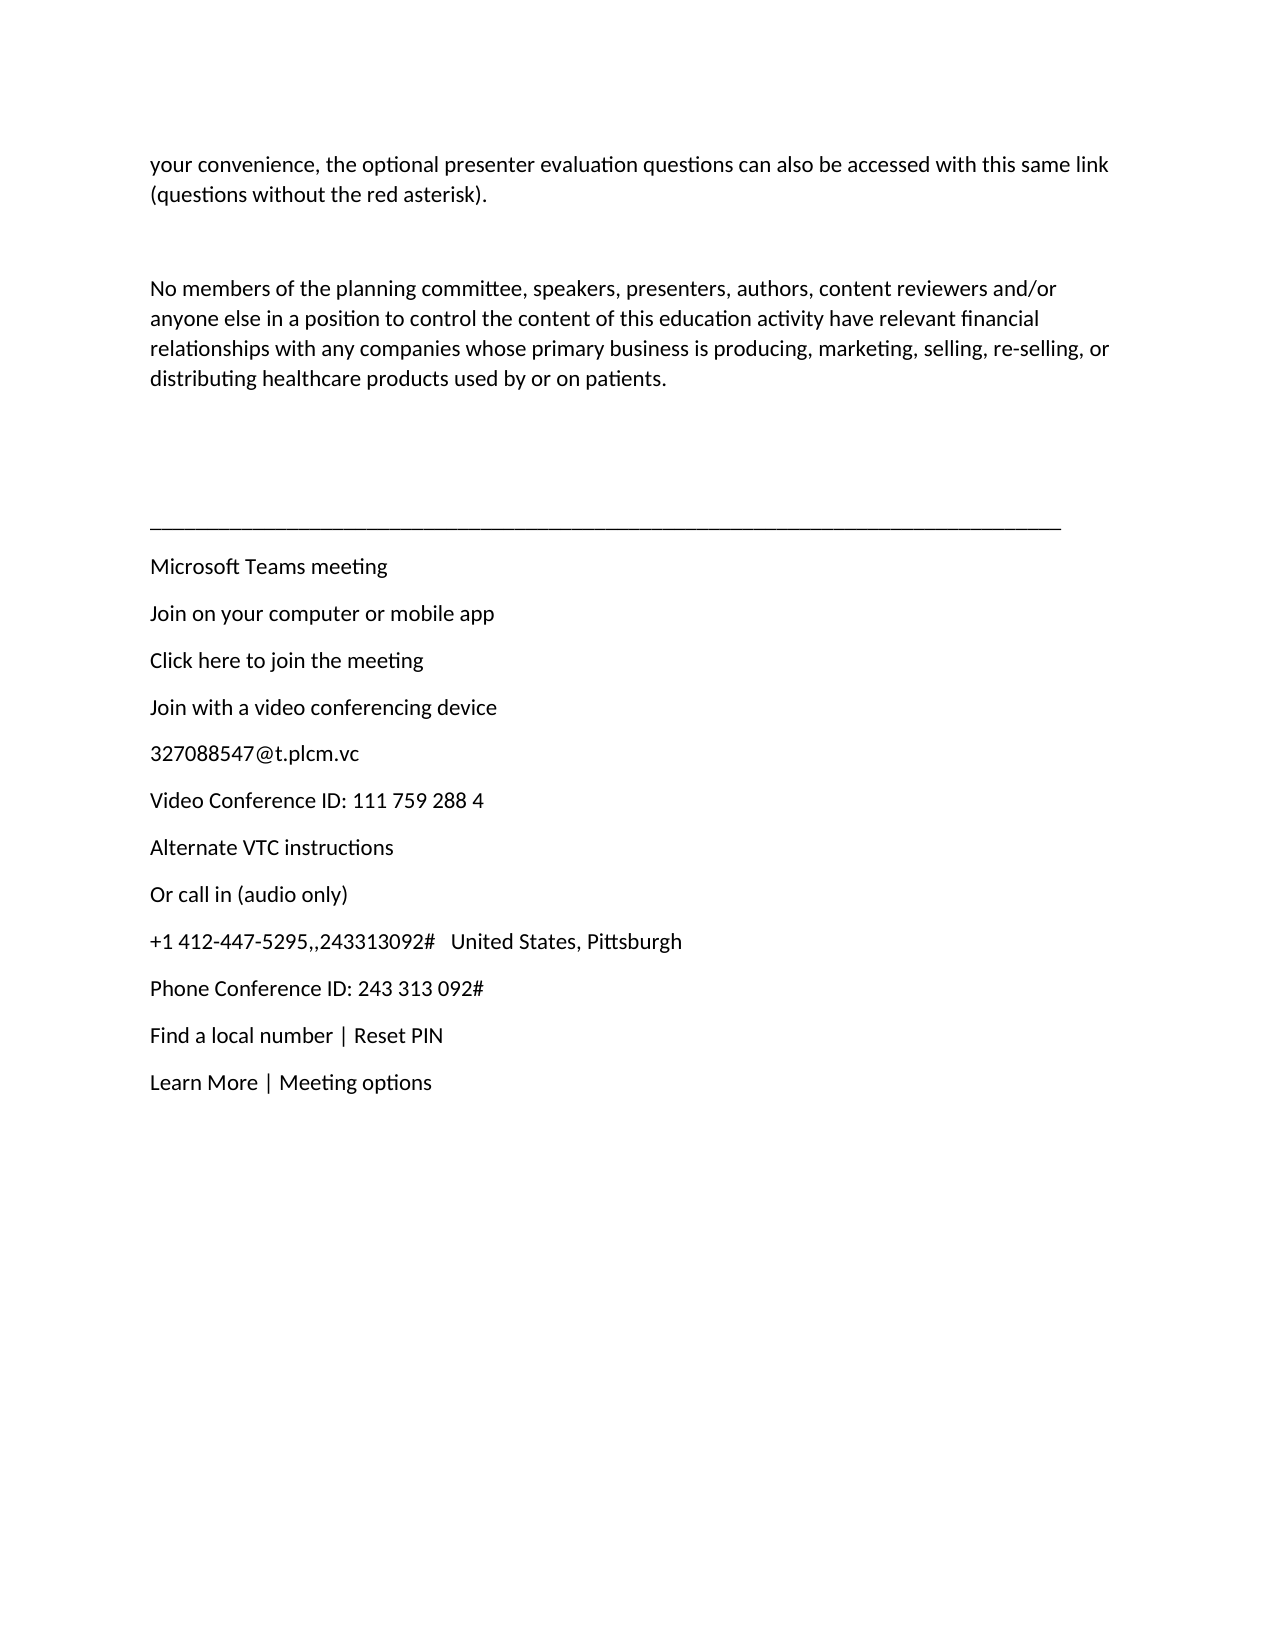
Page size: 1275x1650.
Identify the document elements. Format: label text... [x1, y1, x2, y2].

text Click here to join the meeting [150, 646, 1125, 674]
text ________________________________________________________________________________ [150, 505, 1125, 533]
text Alternate VTC instructions [150, 833, 1125, 861]
text +1 412-447-5295,,243313092# United States, Pittsburgh [150, 927, 1125, 955]
text Video Conference ID: 111 759 288 4 [150, 786, 1125, 814]
text Join with a video conferencing device [150, 693, 1125, 721]
text Phone Conference ID: 243 313 092# [150, 974, 1125, 1002]
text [150, 150, 1125, 208]
text No members of the planning committee, speakers, presenters, authors, content reviewers and/or anyone else in a position to control the content of this education activity have relevant financial relationships with any companies whose primary business is producing, marketing, selling, re-selling, or distributing healthcare products used by or on patients. [150, 274, 1125, 393]
text Or call in (audio only) [150, 880, 1125, 908]
text Learn More | Meeting options [150, 1068, 1125, 1096]
text Find a local number | Reset PIN [150, 1021, 1125, 1049]
text Join on your computer or mobile app [150, 599, 1125, 627]
text 327088547@t.plcm.vc [150, 739, 1125, 768]
text Microsoft Teams meeting [150, 552, 1125, 580]
